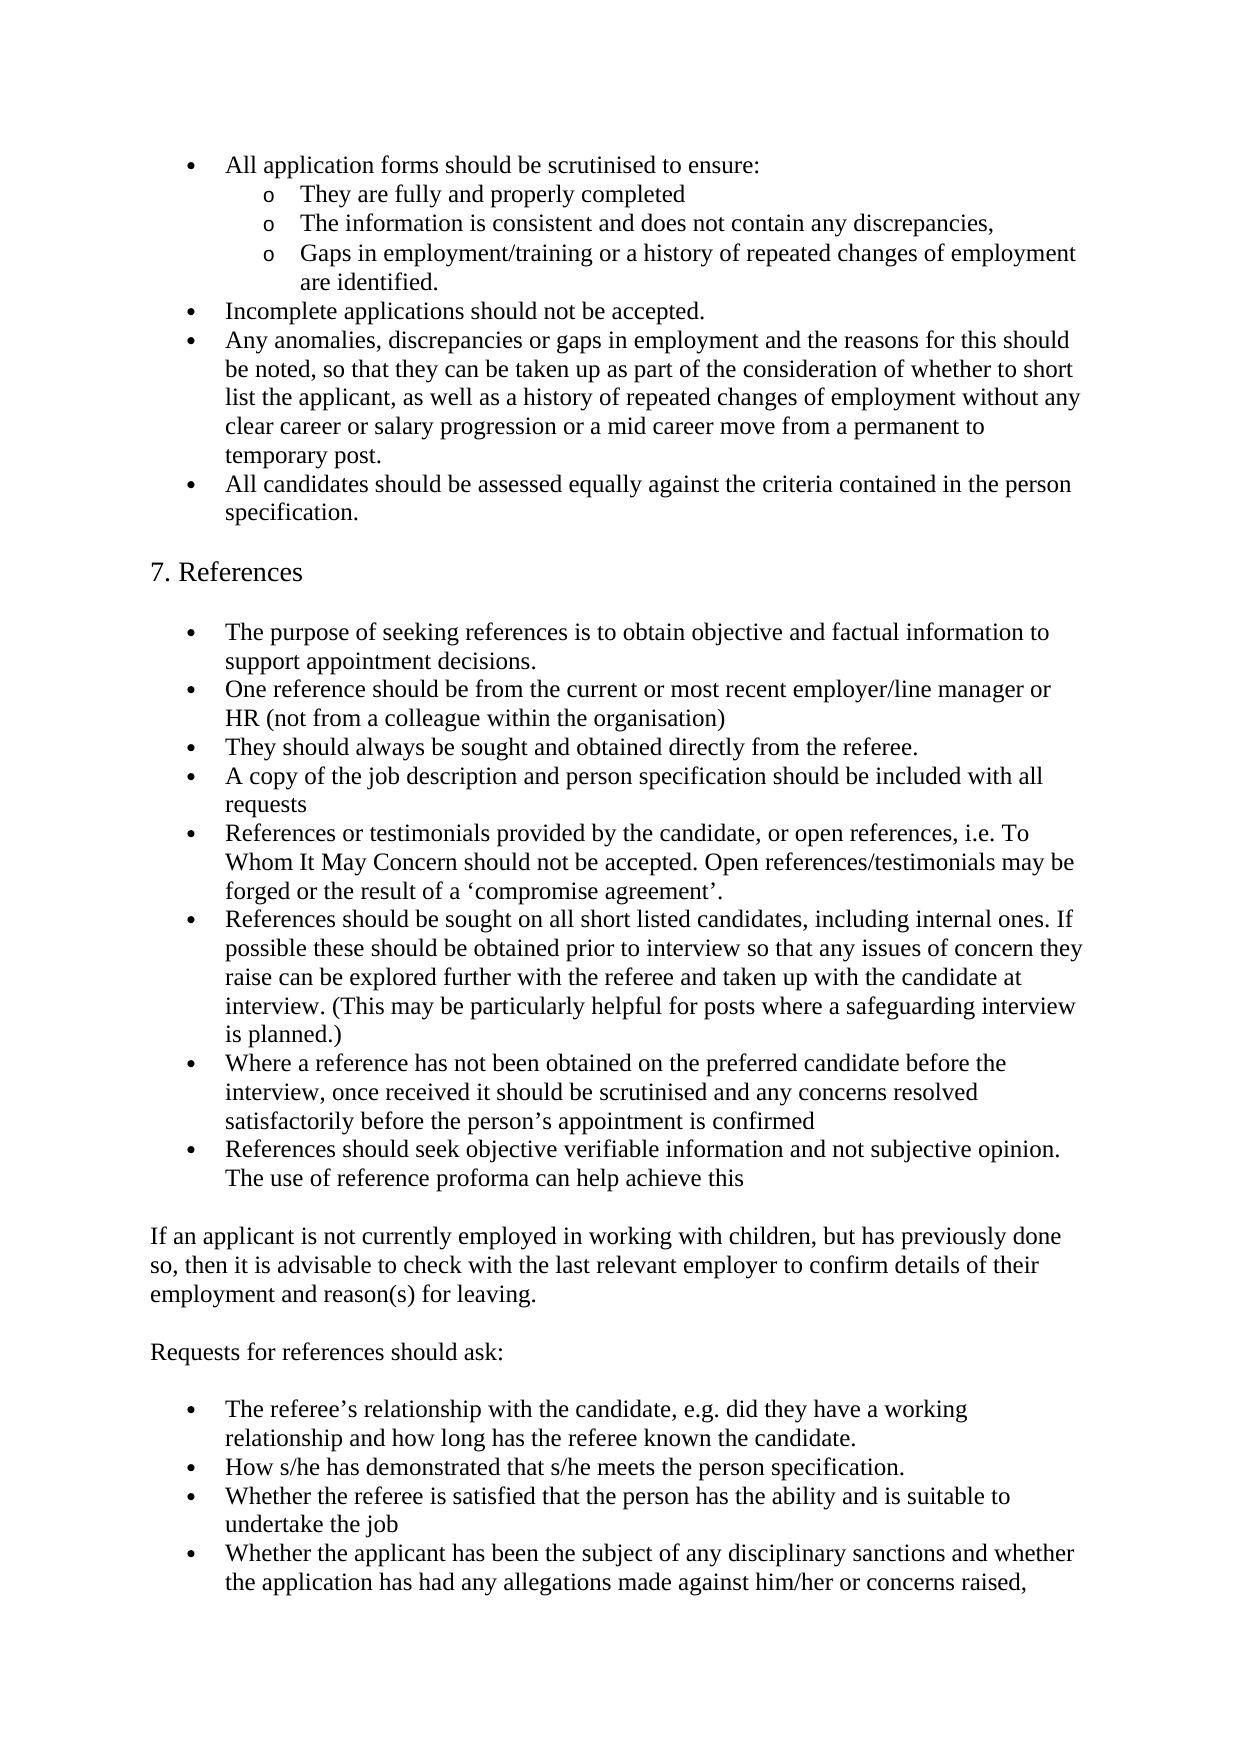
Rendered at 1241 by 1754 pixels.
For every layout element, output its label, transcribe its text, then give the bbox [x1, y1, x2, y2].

list Where a reference has not been obtained on the preferred candidate before the interview, once received it should be scrutinised and any concerns resolved satisfactorily before the person’s appointment is confirmed [187, 1048, 1090, 1134]
list References or testimonials provided by the candidate, or open references, i.e. To Whom It May Concern should not be accepted. Open references/testimonials may be forged or the result of a ‘compromise agreement’. [187, 818, 1090, 904]
list They are fully and properly completed [262, 179, 1090, 208]
list Any anomalies, discrepancies or gaps in employment and the reasons for this should be noted, so that they can be taken up as part of the consideration of whether to short list the applicant, as well as a history of repeated changes of employment without any clear career or salary progression or a mid career move from a permanent to temporary post. [187, 325, 1090, 469]
list One reference should be from the current or most recent employer/line manager or HR (not from a colleague within the organisation) [187, 674, 1090, 732]
list The referee’s relationship with the candidate, e.g. did they have a working relationship and how long has the referee known the candidate. [187, 1394, 1090, 1452]
list They should always be sought and obtained directly from the referee. [187, 732, 1090, 761]
list The purpose of seeking references is to obtain objective and factual information to support appointment decisions. [187, 617, 1090, 674]
list References should seek objective verifiable information and not subjective opinion. The use of reference proforma can help achieve this [187, 1134, 1090, 1192]
text If an applicant is not currently employed in working with children, but has previously done so, then it is advisable to check with the last relevant employer to confirm details of their employment and reason(s) for leaving. [150, 1221, 1090, 1307]
list Whether the referee is satisfied that the person has the ability and is suitable to undertake the job [187, 1481, 1090, 1538]
list A copy of the job description and person specification should be included with all requests [187, 761, 1090, 818]
list Gaps in employment/training or a history of repeated changes of employment are identified. [262, 238, 1090, 296]
list All candidates should be assessed equally against the criteria contained in the person specification. [187, 469, 1090, 526]
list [187, 1538, 1090, 1596]
list Incomplete applications should not be accepted. [187, 296, 1090, 325]
text Requests for references should ask: [150, 1337, 1090, 1365]
list The information is consistent and does not contain any discrepancies, [262, 208, 1090, 238]
list How s/he has demonstrated that s/he meets the person specification. [187, 1452, 1090, 1481]
list All application forms should be scrutinised to ensure: [187, 150, 1090, 179]
text 7. References [150, 555, 1090, 588]
list References should be sought on all short listed candidates, including internal ones. If possible these should be obtained prior to interview so that any issues of concern they raise can be explored further with the referee and taken up with the candidate at interview. (This may be particularly helpful for posts where a safeguarding interview is planned.) [187, 904, 1090, 1048]
